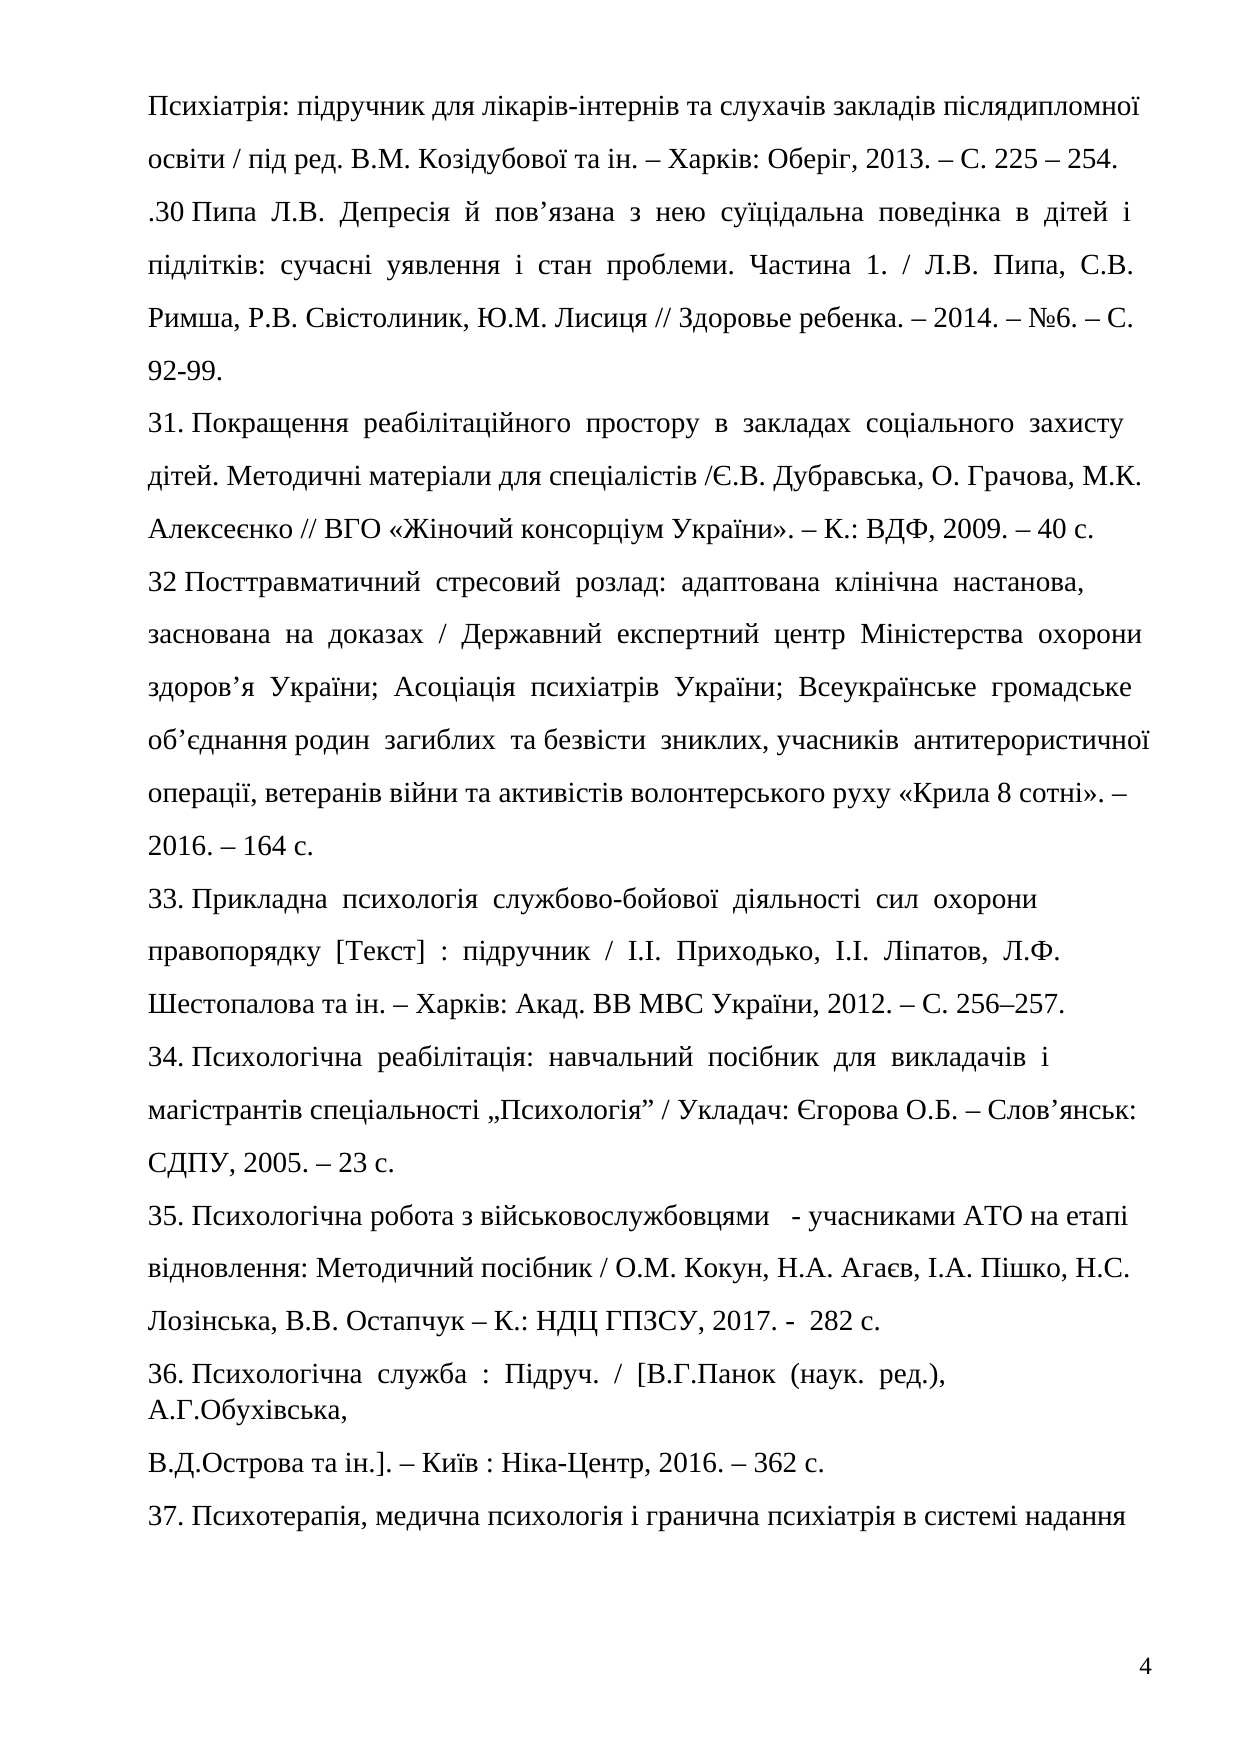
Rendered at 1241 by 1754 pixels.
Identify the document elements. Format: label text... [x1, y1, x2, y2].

text 35. Психологічна робота з військовослужбовцями - учасниками АТО на етапі [148, 1198, 1152, 1231]
text правопорядку [Текст] : підручник / І.І. Приходько, І.І. Ліпатов, Л.Ф. [148, 933, 1152, 967]
text Алексеєнко // ВГО «Жіночий консорціум України». – К.: ВДФ, 2009. – 40 с. [148, 511, 1152, 544]
text освіти / під ред. В.М. Козідубової та ін. – Харків: Оберіг, 2013. – С. 225 – 254. [148, 141, 1152, 175]
text дітей. Методичні матеріали для спеціалістів /Є.В. Дубравська, О. Грачова, М.К. [148, 458, 1152, 492]
text 2016. – 164 с. [148, 828, 1152, 861]
text підлітків: сучасні уявлення і стан проблеми. Частина 1. / Л.В. Пипа, С.В. [148, 247, 1152, 281]
text СДПУ, 2005. – 23 с. [148, 1145, 1152, 1178]
text Лозінська, В.В. Остапчук – К.: НДЦ ГПЗСУ, 2017. - 282 с. [148, 1303, 1152, 1337]
text .30 Пипа Л.В. Депресія й пов’язана з нею суїцідальна поведінка в дітей і [148, 194, 1152, 228]
text Шестопалова та ін. – Харків: Акад. ВВ МВС України, 2012. – С. 256–257. [148, 986, 1152, 1020]
text 32 Посттравматичний стресовий розлад: адаптована клінічна настанова, [148, 564, 1152, 597]
text В.Д.Острова та ін.]. – Київ : Ніка-Центр, 2016. – 362 с. [148, 1445, 1152, 1478]
text 33. Прикладна психологія службово-бойової діяльності сил охорони [148, 881, 1152, 914]
text 36. Психологічна служба : Підруч. / [В.Г.Панок (наук. ред.), А.Г.Обухівська, [148, 1356, 1152, 1426]
text Психіатрія: підручник для лікарів-інтернів та слухачів закладів післядипломної [148, 88, 1152, 122]
text Римша, Р.В. Свістолиник, Ю.М. Лисиця // Здоровье ребенка. – 2014. – №6. – С. [148, 300, 1152, 333]
text заснована на доказах / Державний експертний центр Міністерства охорони [148, 617, 1152, 650]
text відновлення: Методичний посібник / О.М. Кокун, Н.А. Агаєв, І.А. Пішко, Н.С. [148, 1250, 1152, 1284]
text операції, ветеранів війни та активістів волонтерського руху «Крила 8 сотні». – [148, 775, 1152, 809]
text 92-99. [148, 353, 1152, 386]
text 34. Психологічна реабілітація: навчальний посібник для викладачів і [148, 1039, 1152, 1073]
text здоров’я України; Асоціація психіатрів України; Всеукраїнське громадське [148, 669, 1152, 703]
text магістрантів спеціальності „Психологія” / Укладач: Єгорова О.Б. – Слов’янськ: [148, 1092, 1152, 1126]
text 31. Покращення реабілітаційного простору в закладах соціального захисту [148, 405, 1152, 439]
text 37. Психотерапія, медична психологія і гранична психіатрія в системі надання [148, 1498, 1152, 1531]
text об’єднання родин загиблих та безвісти зниклих, учасників антитерористичної [148, 722, 1152, 756]
